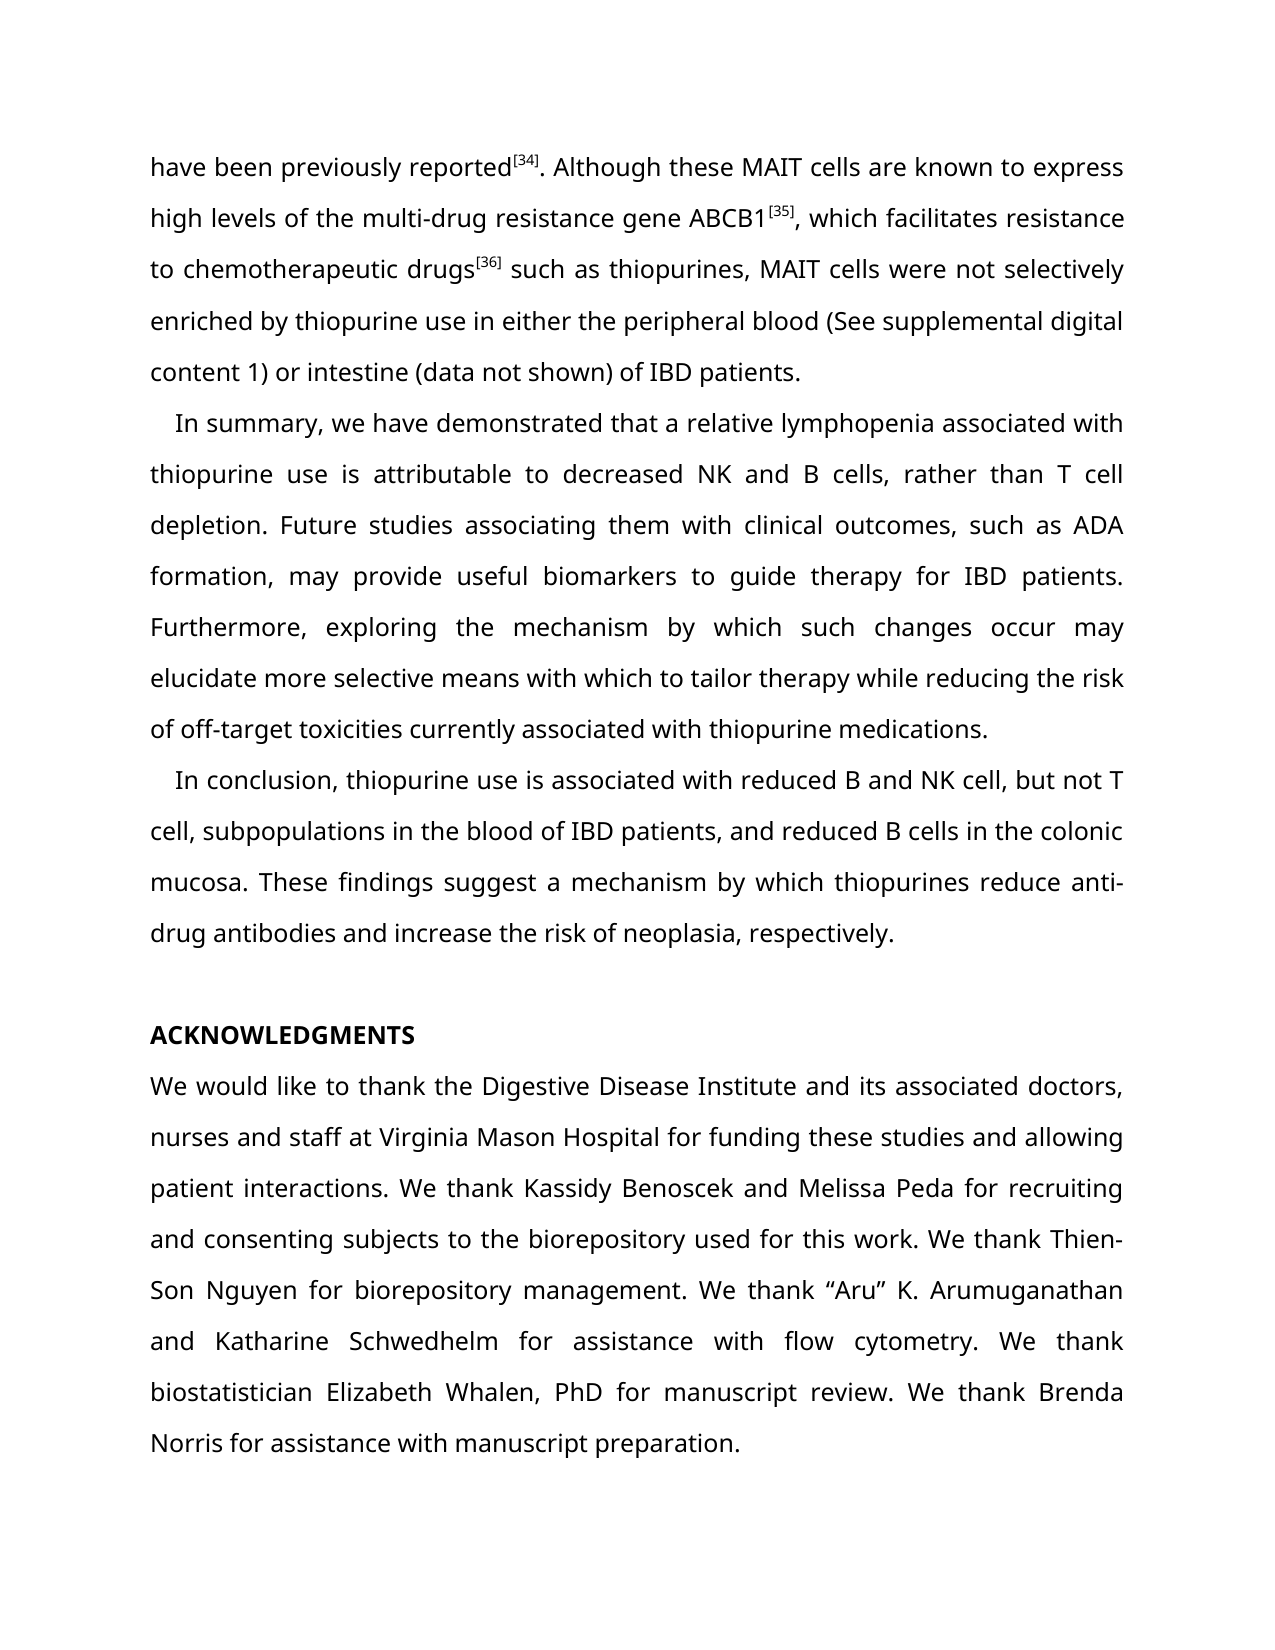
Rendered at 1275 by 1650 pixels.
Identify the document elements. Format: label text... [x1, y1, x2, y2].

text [150, 150, 1125, 388]
text In conclusion, thiopurine use is associated with reduced B and NK cell, but not T cell, subpopulations in the blood of IBD patients, and reduced B cells in the colonic mucosa. These findings suggest a mechanism by which thiopurines reduce anti-drug antibodies and increase the risk of neoplasia, respectively. [150, 762, 1125, 950]
text In summary, we have demonstrated that a relative lymphopenia associated with thiopurine use is attributable to decreased NK and B cells, rather than T cell depletion. Future studies associating them with clinical outcomes, such as ADA formation, may provide useful biomarkers to guide therapy for IBD patients. Furthermore, exploring the mechanism by which such changes occur may elucidate more selective means with which to tailor therapy while reducing the risk of off-target toxicities currently associated with thiopurine medications. [150, 405, 1125, 746]
text We would like to thank the Digestive Disease Institute and its associated doctors, nurses and staff at Virginia Mason Hospital for funding these studies and allowing patient interactions. We thank Kassidy Benoscek and Melissa Peda for recruiting and consenting subjects to the biorepository used for this work. We thank Thien-Son Nguyen for biorepository management. We thank “Aru” K. Arumuganathan and Katharine Schwedhelm for assistance with flow cytometry. We thank biostatistician Elizabeth Whalen, PhD for manuscript review. We thank Brenda Norris for assistance with manuscript preparation. [150, 1069, 1125, 1460]
text Acknowledgments [150, 1018, 1125, 1052]
